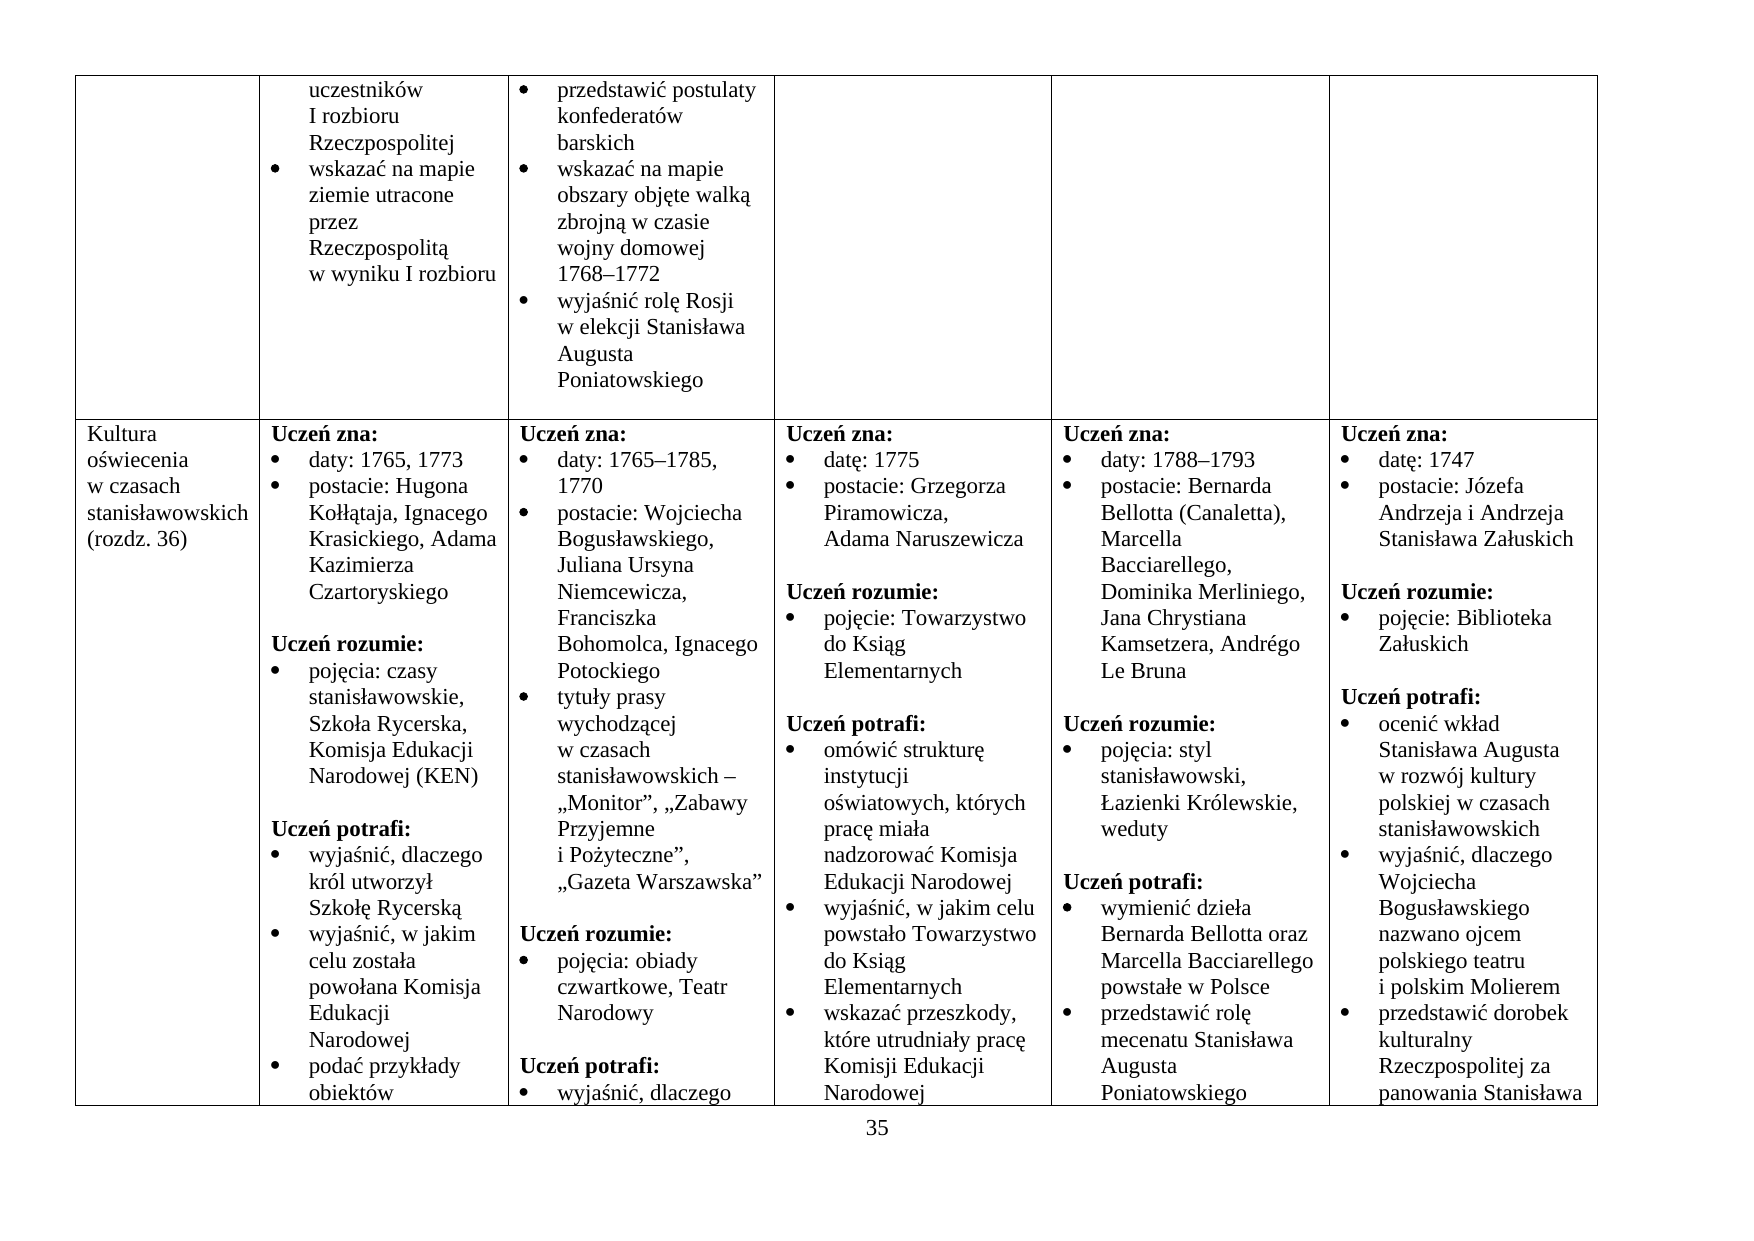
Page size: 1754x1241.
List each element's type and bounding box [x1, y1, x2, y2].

table_cell [1330, 420, 1597, 1105]
table_cell [260, 420, 508, 1105]
table_cell [1052, 76, 1329, 419]
table_cell [260, 76, 508, 419]
table_cell [76, 76, 259, 419]
table_cell [775, 420, 1051, 1105]
table_cell [509, 76, 774, 419]
table_cell [1052, 420, 1329, 1105]
table_cell [509, 420, 774, 1105]
table_cell [1330, 76, 1597, 419]
table_cell [775, 76, 1051, 419]
table_cell [76, 420, 259, 1105]
